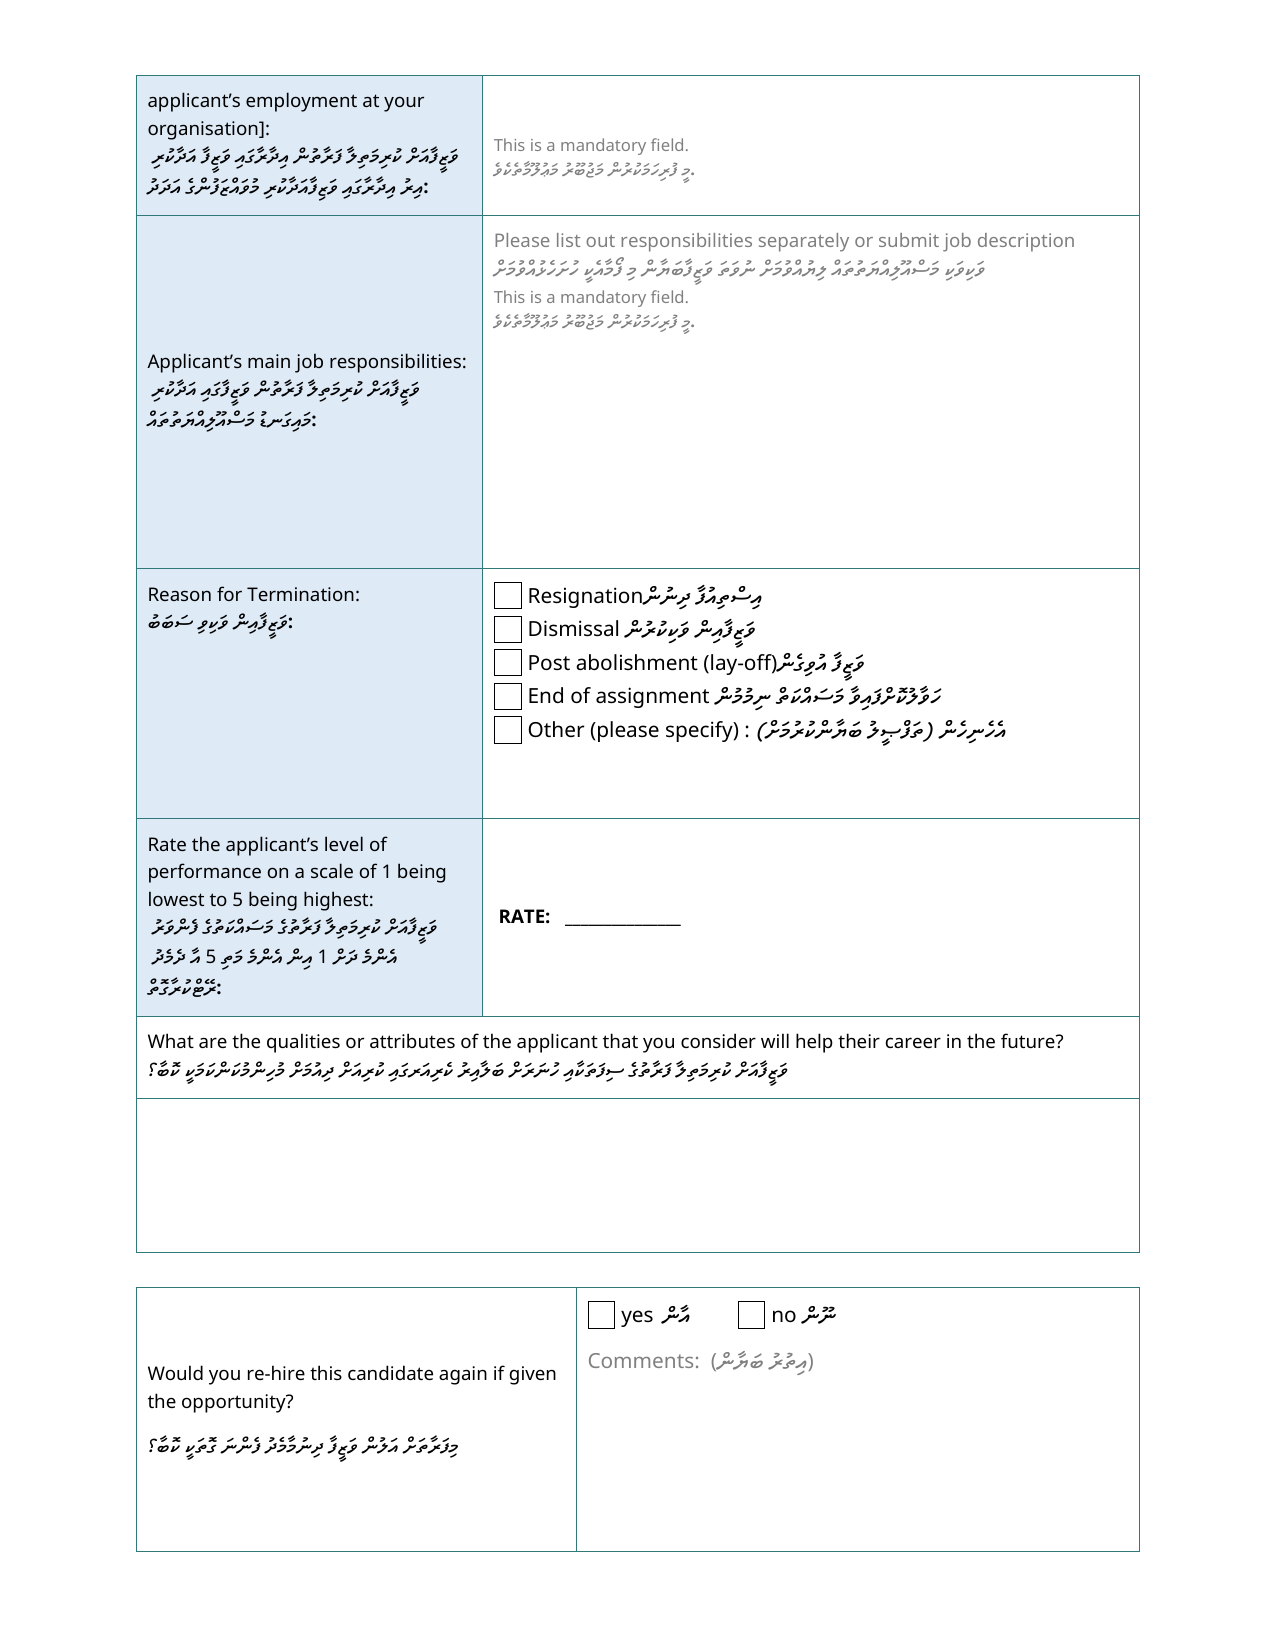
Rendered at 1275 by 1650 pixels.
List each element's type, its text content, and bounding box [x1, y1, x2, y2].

table_cell Reason for Termination: ވަޒީފާއިން ވަކިވި ސަބަބު: [137, 569, 482, 818]
table_cell Please list out responsibilities separately or submit job description ވަކިވަކި މަސްއޫލިއްޔަތުތައް ލިޔުއްވުމަށް ނުވަތަ ވަޒީފާބަޔާން މި ފޯމާއެކީ ހުށަހެޅުއްވުމަށް This is a mandatory field. މީ ފުރިހަމަކުރުން މަޖުބޫރު މަޢުލޫމާތެކެވެ. [483, 216, 1139, 568]
table_cell Resignation އިސްތިއުފާ ދިނުން Dismissal ވަޒީފާއިން ވަކިކުރުން Post abolishment (lay-off)ވަޒީފާ އުވިގެން End of assignment ހަވާލުކޮށްފައިވާ މަސައްކަތް ނިމުމުން Other (please specify) : އެހެނިހެން (ތަފްޞީލު ބަޔާންކުރުމަށް) [483, 569, 1139, 818]
table_cell [137, 1099, 1139, 1252]
table_cell What are the qualities or attributes of the applicant that you consider will help their career in the future? ވަޒީފާއަށް ކުރިމަތިލާ ފަރާތުގެ ސިފަތަކާއި ހުނަރަށް ބަލާއިރު ކެރިއަރގައި ކުރިއަށް ދިއުމަށް މުހިންމުކަންކަމަކީ ކޮބާ؟ [137, 1017, 1139, 1098]
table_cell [483, 76, 1139, 215]
table_header Would you re-hire this candidate again if given the opportunity? މިފަރާތަށް އަލުން ވަޒީފާ ދިނުމާމެދު ފެންނަ ގޮތަކީ ކޮބާ؟ [137, 1288, 576, 1551]
table_header yes އާން no ނޫން Comments: (އިތުރު ބަޔާން) [577, 1288, 1139, 1551]
table_cell RATE: _______________ [483, 819, 1139, 1016]
table_cell Applicant’s main job responsibilities: ވަޒީފާއަށް ކުރިމަތިލާ ފަރާތުން ވަޒީފާގައި އަދާކުރި މައިގަނޑު މަސްއޫލިއްޔަތުތައް: [137, 216, 482, 568]
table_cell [137, 76, 482, 215]
table_cell Rate the applicant’s level of performance on a scale of 1 being lowest to 5 being highest: ވަޒީފާއަށް ކުރިމަތިލާ ފަރާތުގެ މަސައްކަތުގެ ފެންވަރު އެންމެ ދަށް 1 އިން އެންމެ މަތި 5 އާ ދެމެދު ރޭޓްކުރާގޮތް: [137, 819, 482, 1016]
